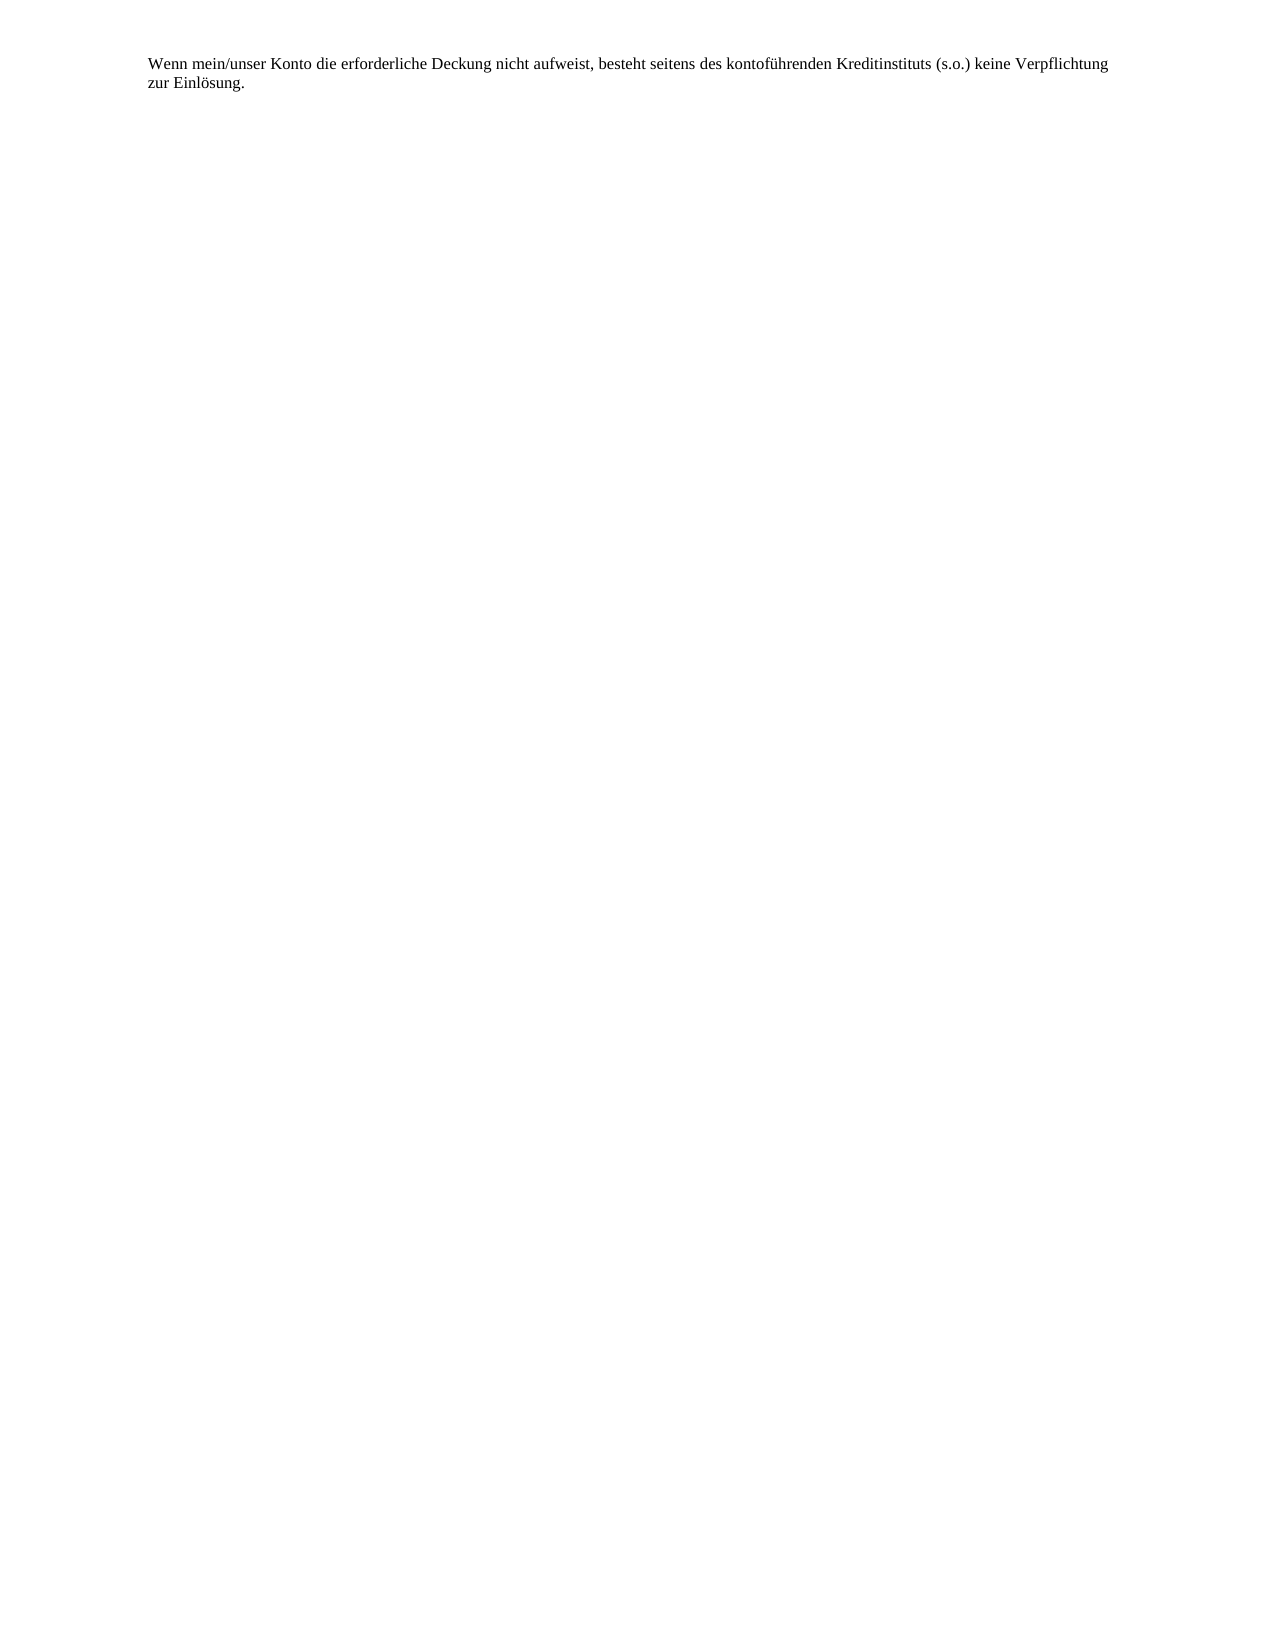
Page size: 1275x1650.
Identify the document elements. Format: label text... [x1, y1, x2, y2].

text Wenn mein/unser Konto die erforderliche Deckung nicht aufweist, besteht seitens des kontoführenden Kreditinstituts (s.o.) keine Verpflichtung zur Einlösung. [148, 53, 1109, 92]
